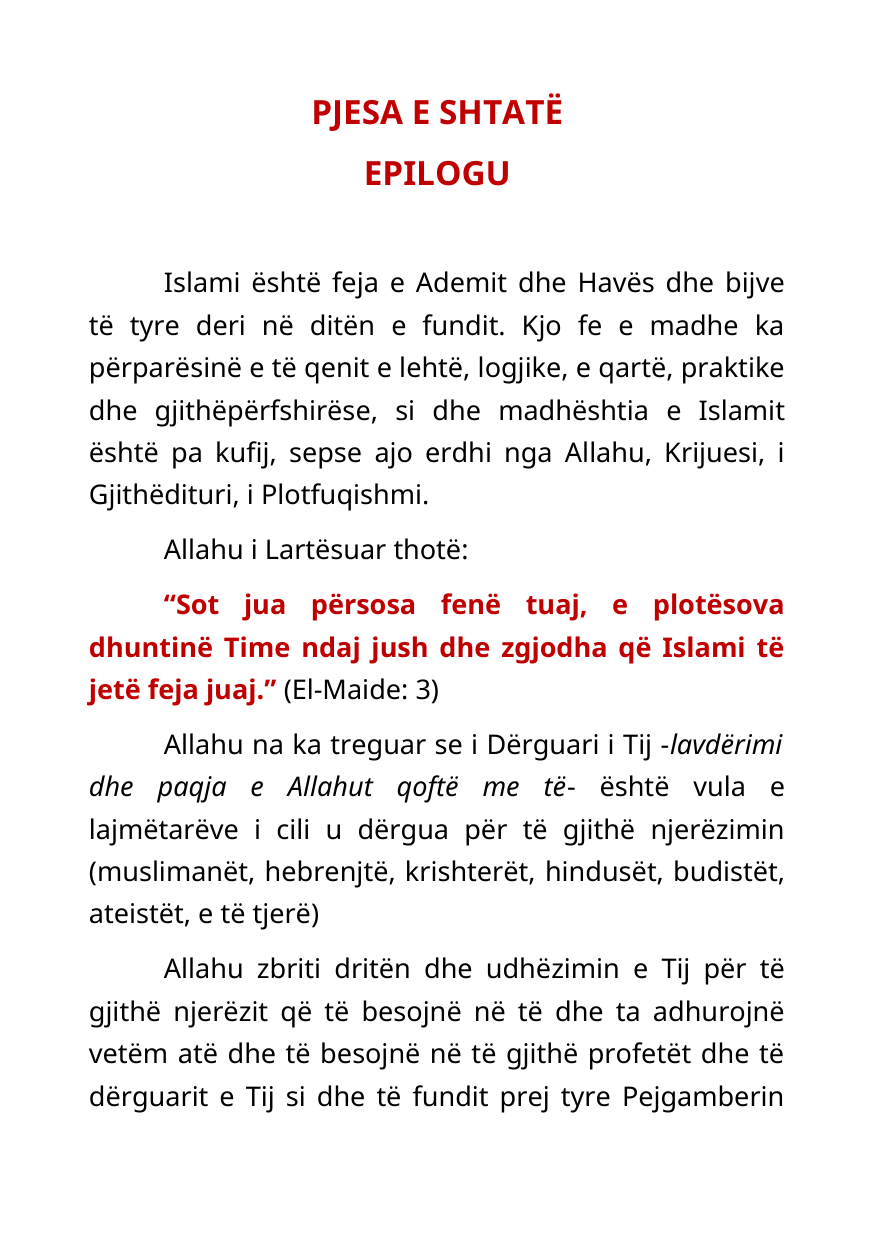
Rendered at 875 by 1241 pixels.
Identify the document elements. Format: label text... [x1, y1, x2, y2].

text Allahu na ka treguar se i Dërguari i Tij -lavdërimi dhe paqja e Allahut qoftë me të- është vula e lajmëtarëve i cili u dërgua për të gjithë njerëzimin (muslimanët, hebrenjtë, krishterët, hindusët, budistët, ateistët, e të tjerë) [89, 725, 785, 932]
text Islami është feja e Ademit dhe Havës dhe bijve të tyre deri në ditën e fundit. Kjo fe e madhe ka përparësinë e të qenit e lehtë, logjike, e qartë, praktike dhe gjithëpërfshirëse, si dhe madhështia e Islamit është pa kufij, sepse ajo erdhi nga Allahu, Krijuesi, i Gjithëdituri, i Plotfuqishmi. [89, 264, 785, 513]
text Allahu i Lartësuar thotë: [89, 531, 785, 568]
text PJESA E SHTATË [89, 89, 785, 134]
text “Sot jua përsosa fenë tuaj, e plotësova dhuntinë Time ndaj jush dhe zgjodha që Islami të jetë feja juaj.” (El-Maide: 3) [89, 586, 785, 707]
text EPILOGU [89, 150, 785, 196]
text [89, 950, 785, 1114]
